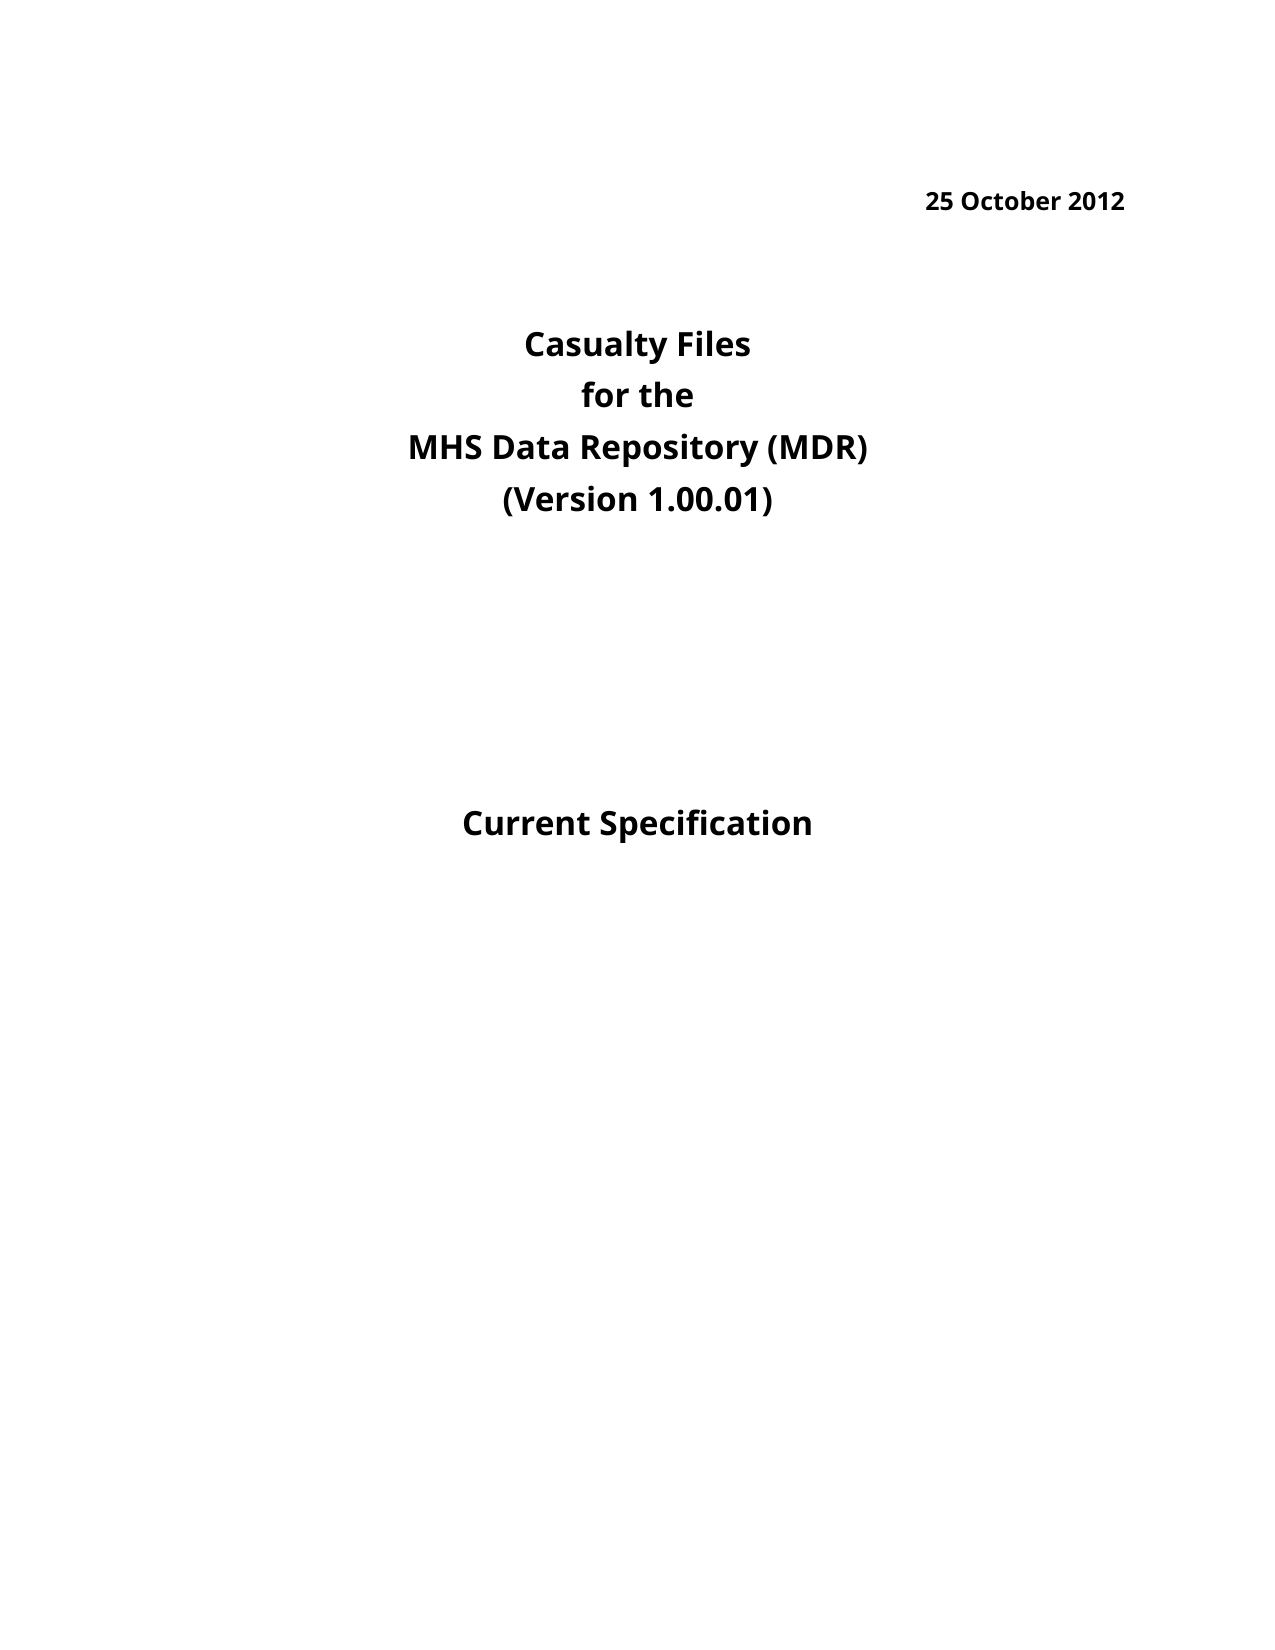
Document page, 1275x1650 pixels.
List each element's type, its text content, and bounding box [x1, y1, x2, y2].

text 25 October 2012 [150, 184, 1125, 218]
subtitle Current Specification [150, 799, 1125, 845]
subtitle for the [150, 372, 1125, 417]
subtitle Casualty Files [150, 320, 1125, 366]
subtitle MHS Data Repository () [150, 424, 1125, 469]
subtitle (Version 1.00.01) [150, 475, 1125, 521]
